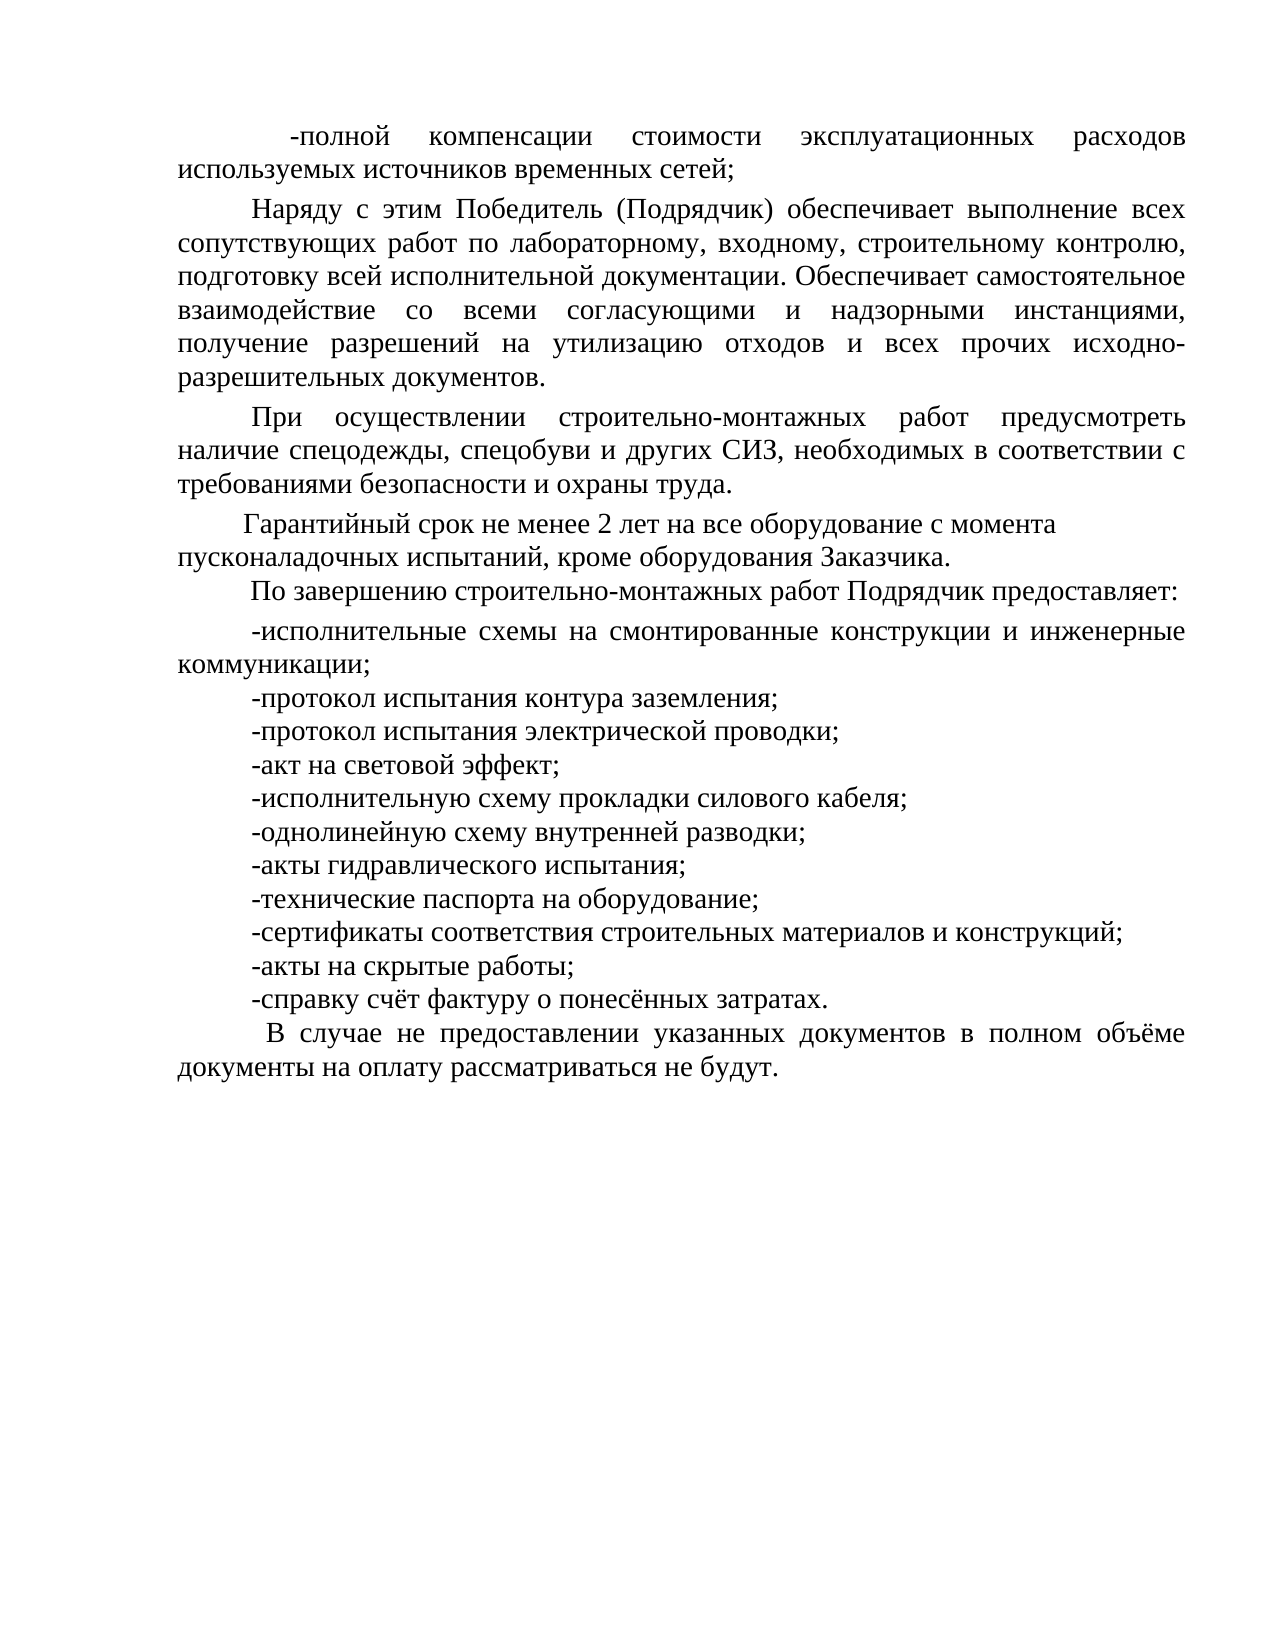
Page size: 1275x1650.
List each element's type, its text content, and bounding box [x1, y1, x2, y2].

text По завершению строительно-монтажных работ Подрядчик предоставляет: [177, 573, 1186, 606]
text -акт на световой эффект; [177, 747, 1186, 780]
text -акты гидравлического испытания; [177, 847, 1186, 881]
text В случае не предоставлении указанных документов в полном объёме документы на оплату рассматриваться не будут. [177, 1015, 1186, 1082]
text -акты на скрытые работы; [177, 948, 1186, 982]
text -технические паспорта на оборудование; [177, 881, 1186, 914]
text -протокол испытания контура заземления; [177, 680, 1186, 713]
text -исполнительные схемы на смонтированные конструкции и инженерные коммуникации; [177, 613, 1186, 680]
text -однолинейную схему внутренней разводки; [177, 814, 1186, 847]
text -сертификаты соответствия строительных материалов и конструкций; [177, 914, 1186, 948]
text При осуществлении строительно-монтажных работ предусмотреть наличие спецодежды, спецобуви и других СИЗ, необходимых в соответствии с требованиями безопасности и охраны труда. [177, 399, 1186, 499]
text -протокол испытания электрической проводки; [177, 713, 1186, 747]
text -исполнительную схему прокладки силового кабеля; [177, 780, 1186, 814]
text Гарантийный срок не менее 2 лет на все оборудование с момента пусконаладочных испытаний, кроме оборудования Заказчика. [177, 506, 1188, 573]
text -справку счёт фактуру о понесённых затратах. [177, 982, 1186, 1015]
text Наряду с этим Победитель (Подрядчик) обеспечивает выполнение всех сопутствующих работ по лабораторному, входному, строительному контролю, подготовку всей исполнительной документации. Обеспечивает самостоятельное взаимодействие со всеми согласующими и надзорными инстанциями, получение разрешений на утилизацию отходов и всех прочих исходно-разрешительных документов. [177, 191, 1186, 393]
text -полной компенсации стоимости эксплуатационных расходов используемых источников временных сетей; [177, 118, 1186, 185]
